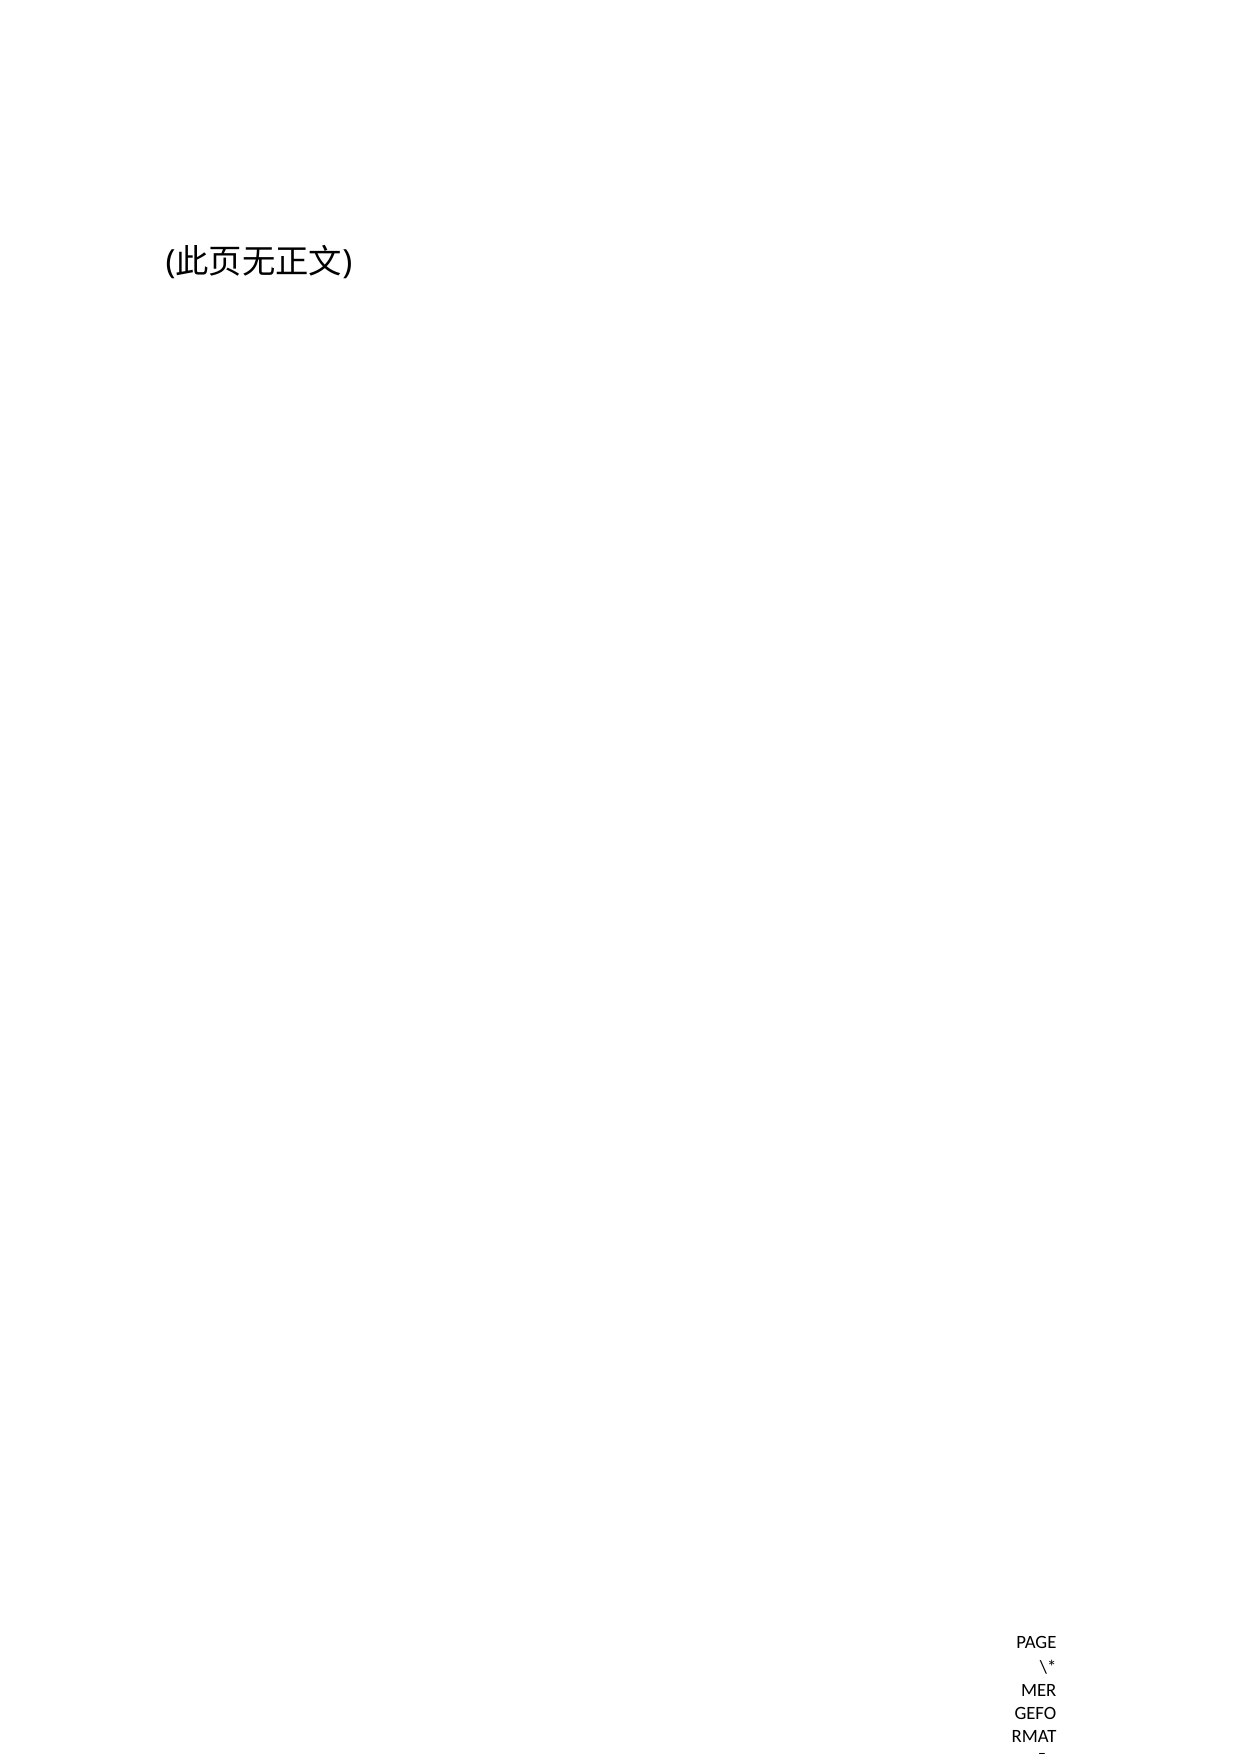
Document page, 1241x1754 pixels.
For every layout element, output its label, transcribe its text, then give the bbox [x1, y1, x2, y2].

text (此页无正文) [165, 227, 1075, 292]
